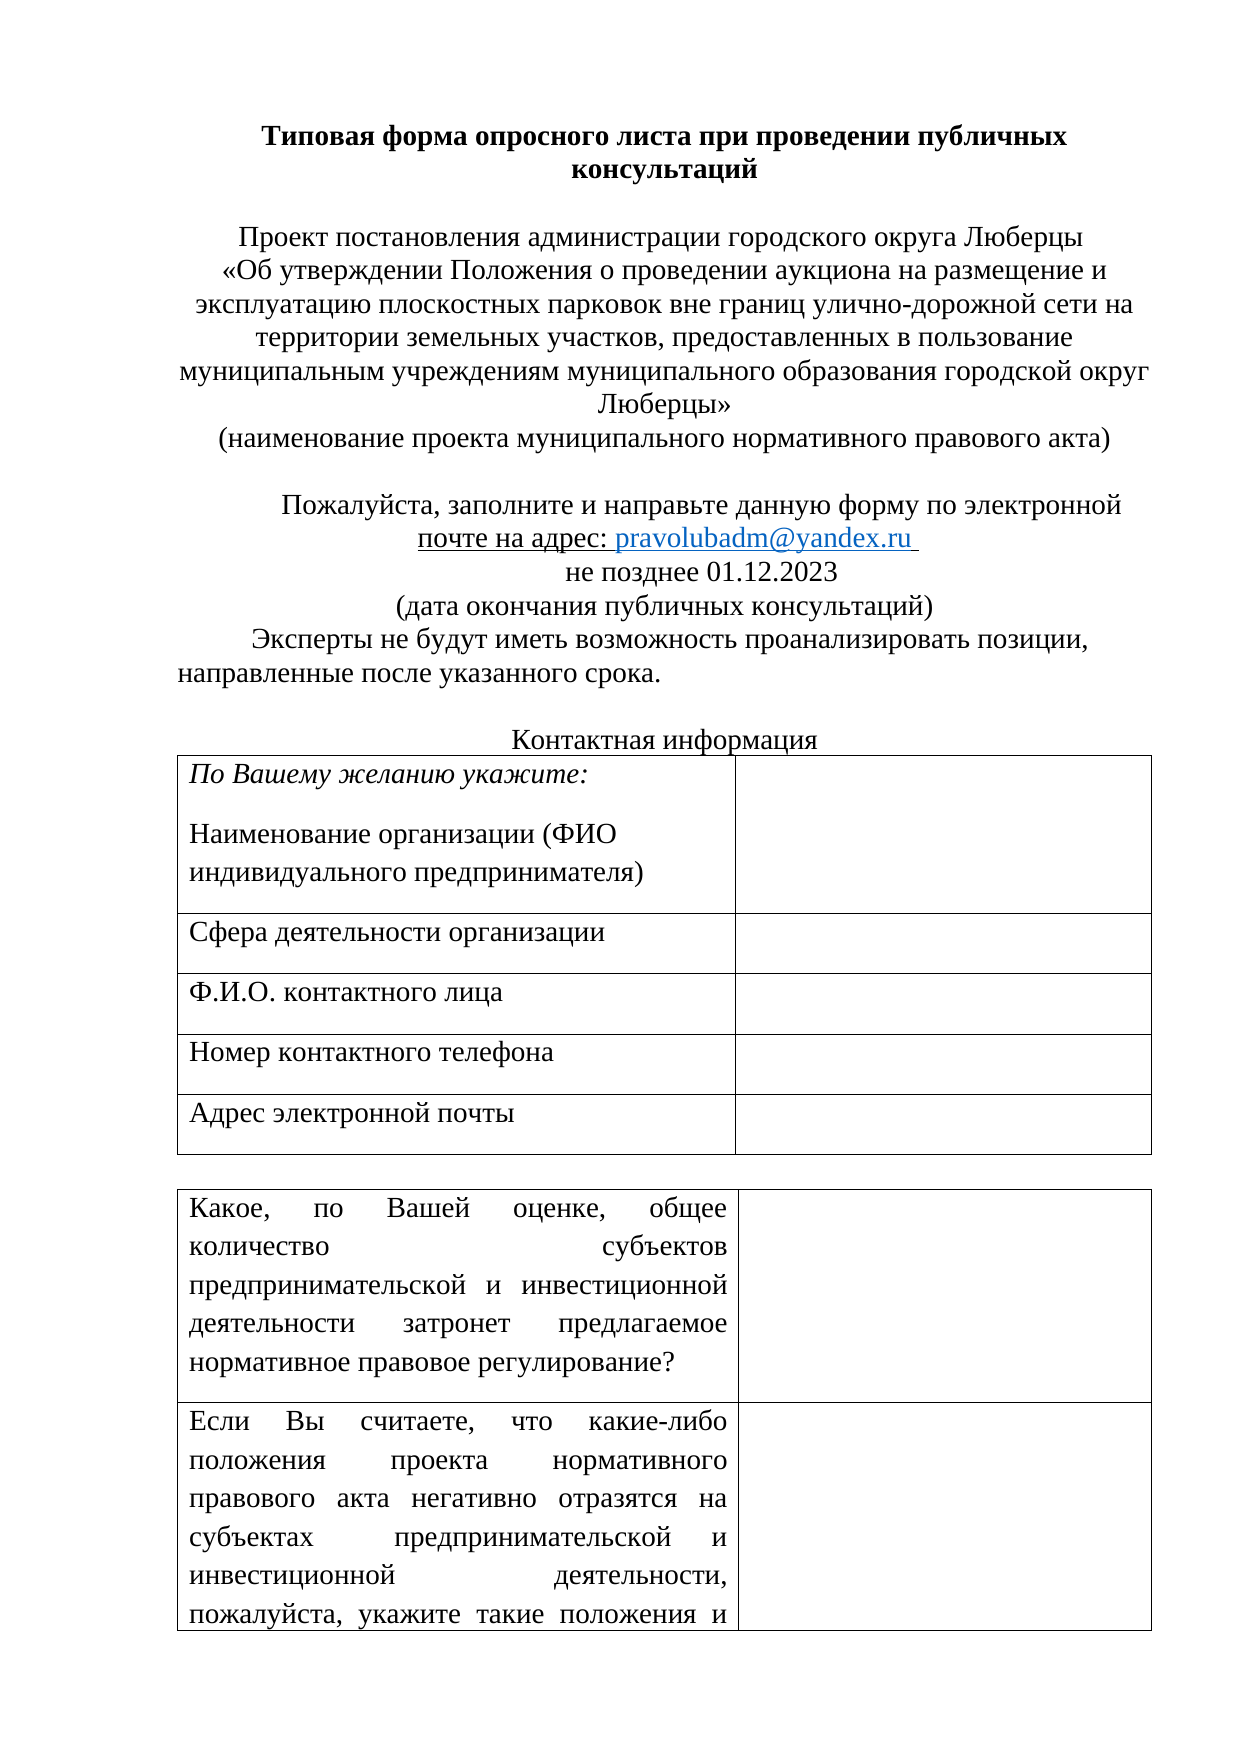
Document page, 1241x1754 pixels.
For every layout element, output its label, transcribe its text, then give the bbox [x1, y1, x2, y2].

table_cell Сфера деятельности организации [178, 914, 735, 973]
text Типовая форма опросного листа при проведении публичных консультаций [177, 118, 1152, 185]
text Контактная информация [177, 722, 1152, 755]
table_cell Ф.И.О. контактного лица [178, 974, 735, 1033]
table_cell Номер контактного телефона [178, 1035, 735, 1094]
text Эксперты не будут иметь возможность проанализировать позиции, направленные после указанного срока. [177, 621, 1152, 688]
text Пожалуйста, заполните и направьте данную форму по электронной почте на адрес: pravolubadm@yandex.ru [177, 487, 1152, 554]
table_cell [178, 1403, 738, 1629]
table_cell [736, 1095, 1151, 1154]
table_header [736, 756, 1151, 913]
table_cell [736, 1035, 1151, 1094]
table_cell [736, 914, 1151, 973]
table_cell [736, 974, 1151, 1033]
table_header По Вашему желанию укажите: Наименование организации (ФИО индивидуального предпринимателя) [178, 756, 735, 913]
text (наименование проекта муниципального нормативного правового акта) [177, 420, 1152, 453]
text Проект постановления администрации городского округа Люберцы «Об утверждении Положения о проведении аукциона на размещение и эксплуатацию плоскостных парковок вне границ улично-дорожной сети на территории земельных участков, предоставленных в пользование муниципальным учреждениям муниципального образования городской округ Люберцы» [177, 219, 1152, 420]
table_header Какое, по Вашей оценке, общее количество субъектов предпринимательской и инвестиционной деятельности затронет предлагаемое нормативное правовое регулирование? [178, 1190, 738, 1402]
table_cell Адрес электронной почты [178, 1095, 735, 1154]
table_header [739, 1190, 1151, 1402]
text не позднее 01.12.2023 [177, 554, 1152, 588]
text (дата окончания публичных консультаций) [177, 588, 1152, 621]
table_cell [739, 1403, 1151, 1629]
